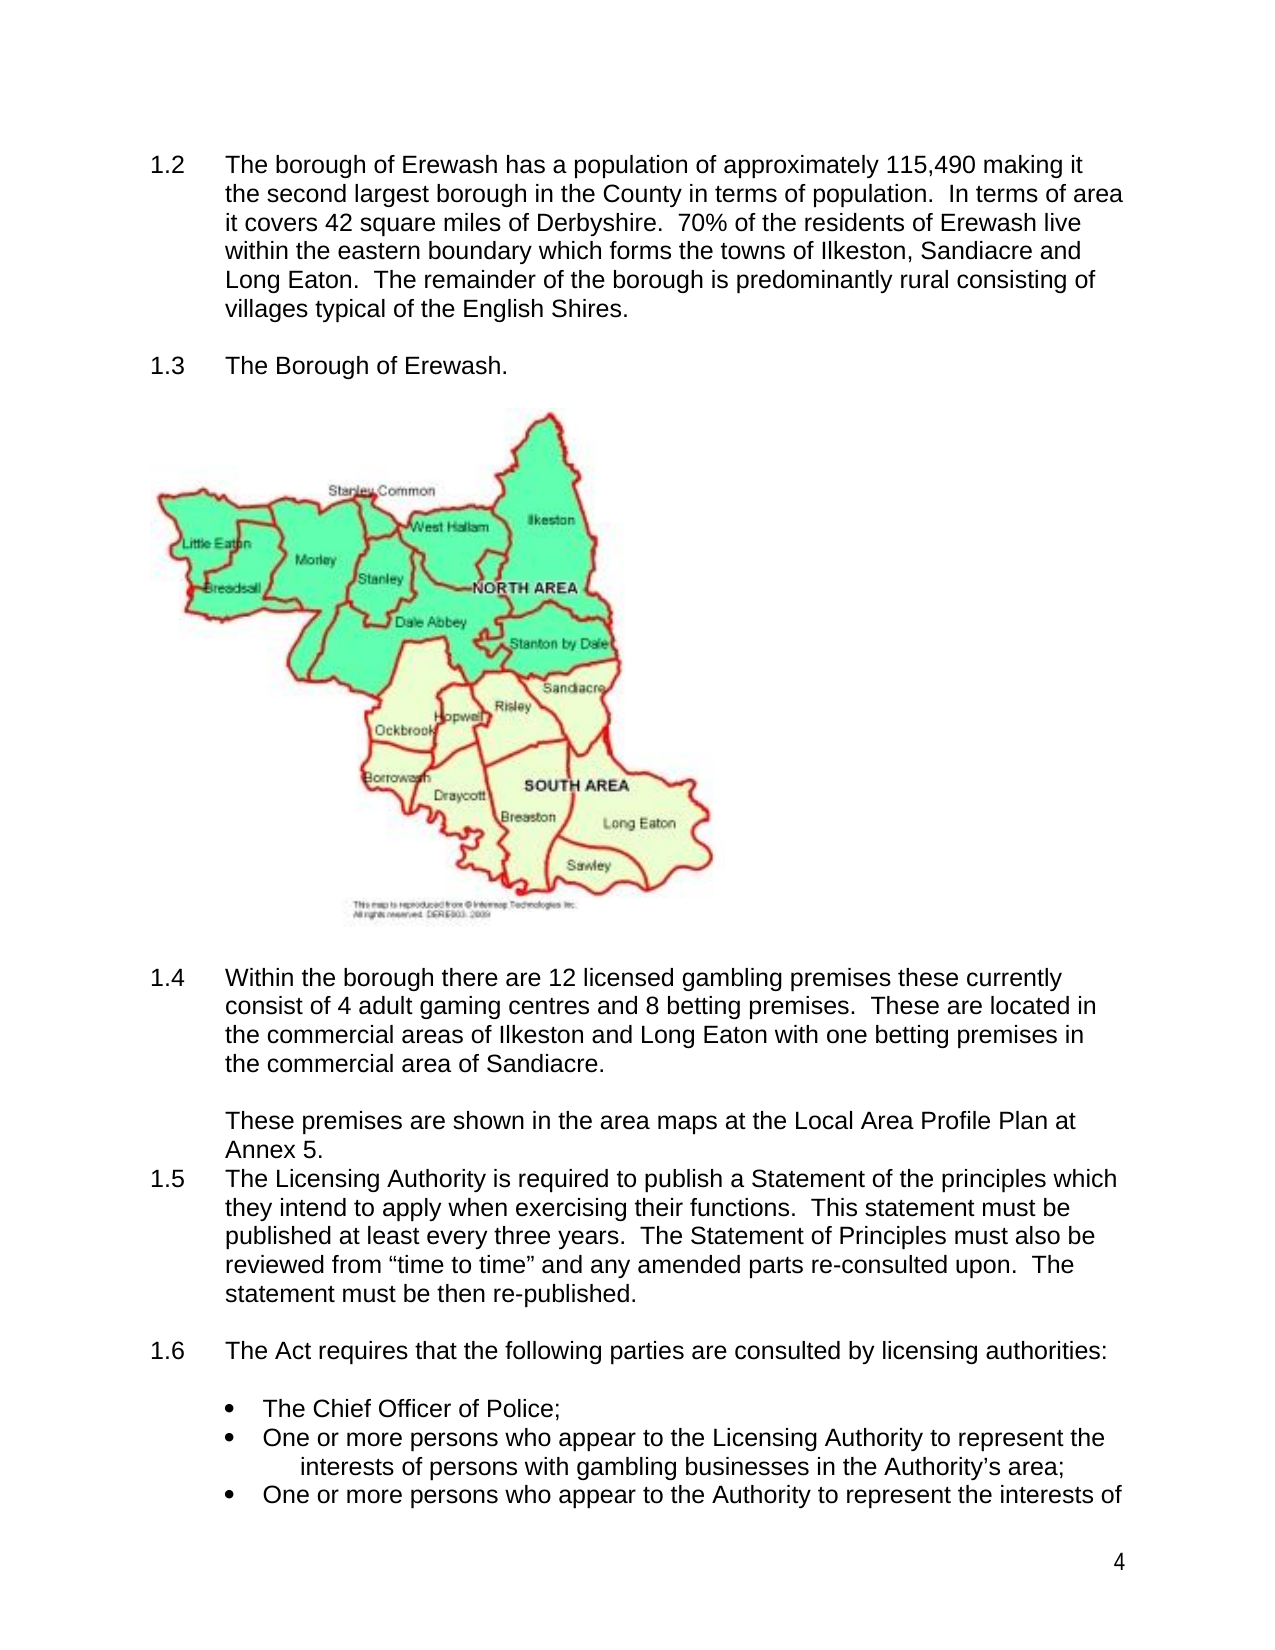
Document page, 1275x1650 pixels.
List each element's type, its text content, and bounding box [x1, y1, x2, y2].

text These premises are shown in the area maps at the Local Area Profile Plan at Annex 5. [150, 1106, 1125, 1164]
text 1.4 Within the borough there are 12 licensed gambling premises these currently consist of 4 adult gaming centres and 8 betting premises. These are located in the commercial areas of Ilkeston and Long Eaton with one betting premises in the commercial area of Sandiacre. [150, 962, 1125, 1077]
list One or more persons who appear to the Licensing Authority to represent the interests of persons with gambling businesses in the Authority’s area; [225, 1423, 1125, 1480]
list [225, 1480, 1125, 1509]
picture [150, 408, 725, 934]
text 1.6 The Act requires that the following parties are consulted by licensing authorities: [150, 1336, 1125, 1365]
text 1.3 The Borough of Erewash. [150, 351, 1125, 380]
text 1.5 The Licensing Authority is required to publish a Statement of the principles which they intend to apply when exercising their functions. This statement must be published at least every three years. The Statement of Principles must also be reviewed from “time to time” and any amended parts re-consulted upon. The statement must be then re-published. [150, 1164, 1125, 1307]
text 1.2 The borough of Erewash has a population of approximately 115,490 making it the second largest borough in the County in terms of population. In terms of area it covers 42 square miles of Derbyshire. 70% of the residents of Erewash live within the eastern boundary which forms the towns of Ilkeston, Sandiacre and Long Eaton. The remainder of the borough is predominantly rural consisting of villages typical of the English Shires. [150, 150, 1125, 322]
list The Chief Officer of Police; [225, 1394, 1125, 1423]
